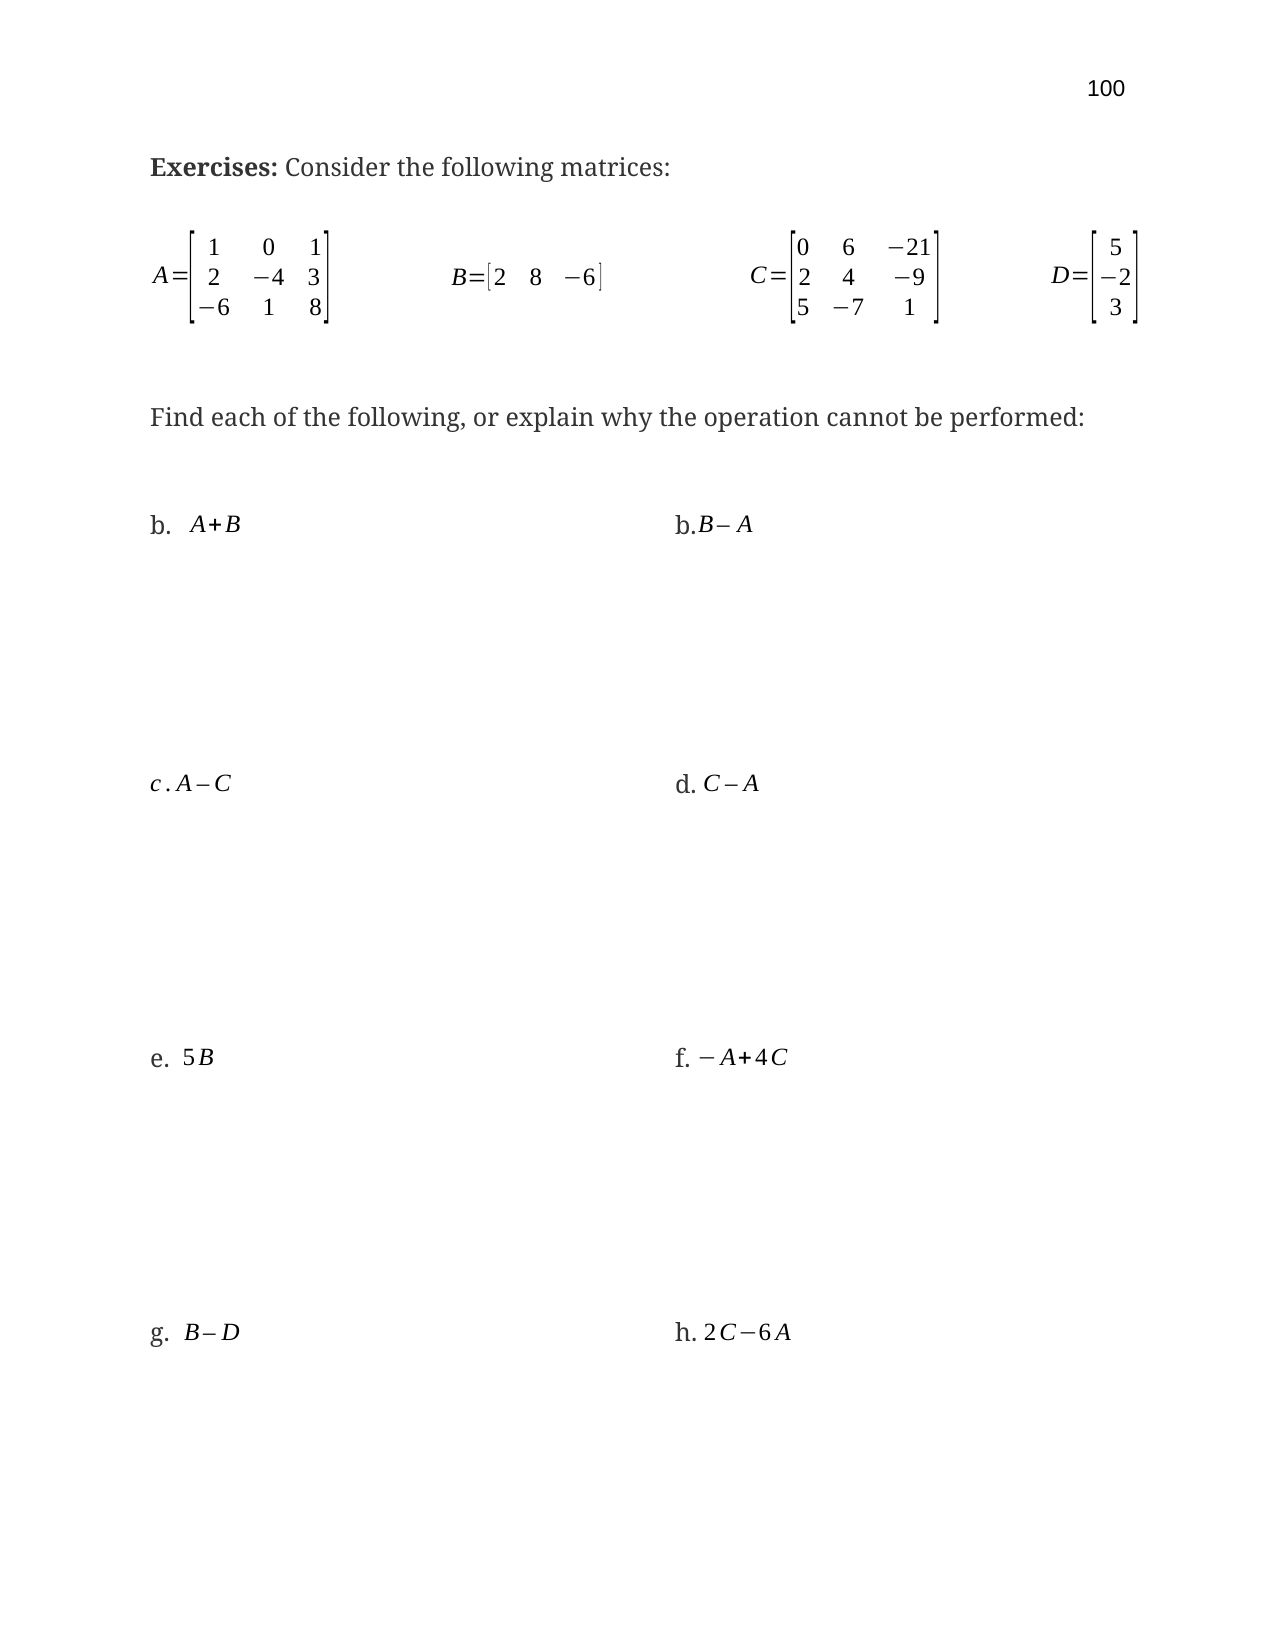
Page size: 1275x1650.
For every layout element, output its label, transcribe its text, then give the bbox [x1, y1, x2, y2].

text Exercises: Consider the following matrices: [150, 150, 1125, 184]
text d. [150, 767, 1191, 801]
list b. [150, 508, 1191, 542]
text g. h. [150, 1315, 1191, 1349]
text e. f. [150, 1041, 1191, 1075]
text Find each of the following, or explain why the operation cannot be performed: [150, 400, 1125, 434]
